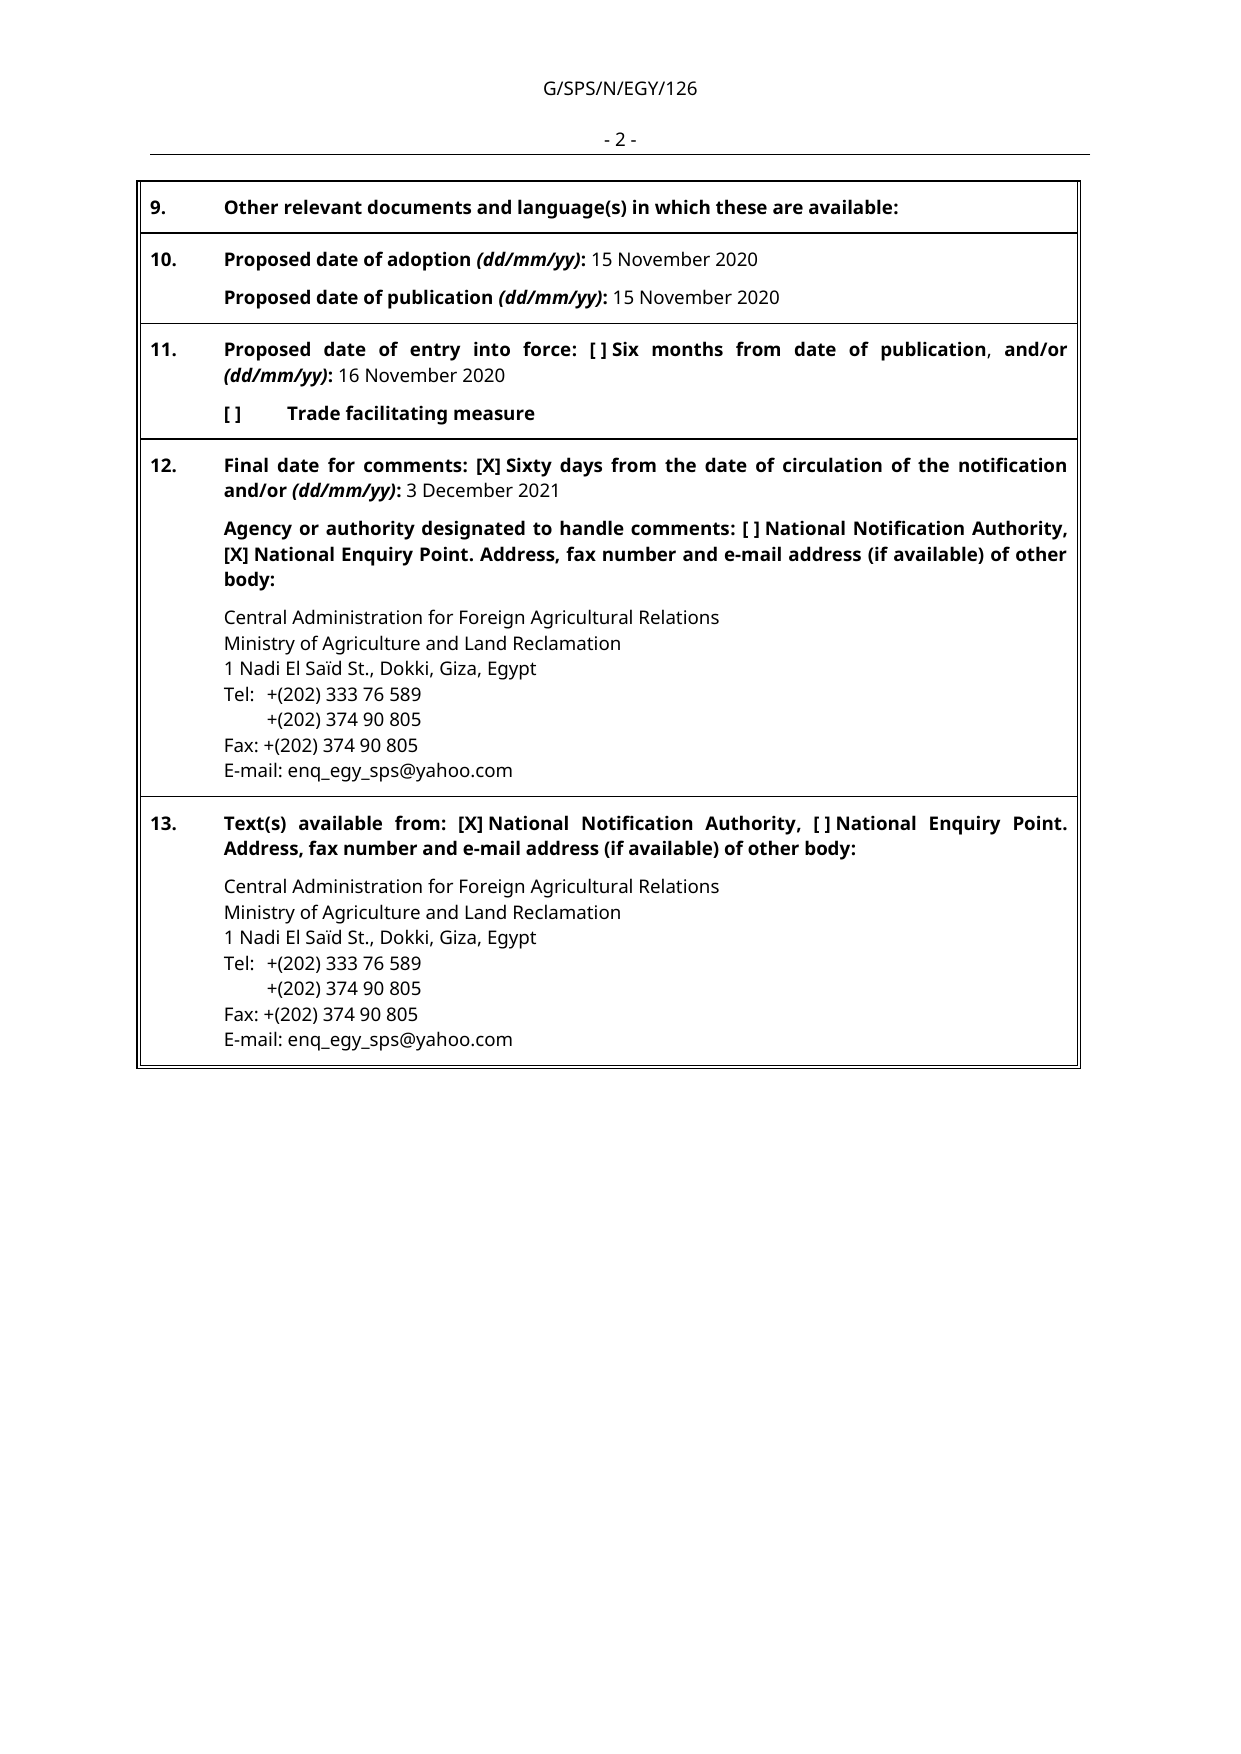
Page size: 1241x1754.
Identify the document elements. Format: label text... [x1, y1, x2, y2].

table_cell Other relevant documents and language(s) in which these are available: [212, 182, 1077, 232]
table_cell 13. [141, 797, 212, 1064]
table_cell Text(s) available from: [X] National Notification Authority, [ ] National Enquiry Point. Address, fax number and e-mail address (if available) of other body: Central Administration for Foreign Agricultural Relations Ministry of Agriculture and Land Reclamation 1 Nadi El Saïd St., Dokki, Giza, Egypt Tel: +(202) 333 76 589 +(202) 374 90 805 Fax: +(202) 374 90 805 E-mail: enq_egy_sps@yahoo.com [212, 797, 1077, 1064]
table_cell 10. [141, 234, 212, 322]
table_cell 11. [141, 324, 212, 438]
table_cell Proposed date of entry into force: [ ] Six months from date of publication, and/or (dd/mm/yy): 16 November 2020 [ ] Trade facilitating measure [212, 324, 1077, 438]
table_cell Final date for comments: [X] Sixty days from the date of circulation of the notification and/or (dd/mm/yy): 3 December 2021 Agency or authority designated to handle comments: [ ] National Notification Authority, [X] National Enquiry Point. Address, fax number and e-mail address (if available) of other body: Central Administration for Foreign Agricultural Relations Ministry of Agriculture and Land Reclamation 1 Nadi El Saïd St., Dokki, Giza, Egypt Tel: +(202) 333 76 589 +(202) 374 90 805 Fax: +(202) 374 90 805 E-mail: enq_egy_sps@yahoo.com [212, 440, 1077, 796]
table_cell 12. [141, 440, 212, 796]
table_cell 9. [141, 182, 212, 232]
table_cell Proposed date of adoption (dd/mm/yy): 15 November 2020 Proposed date of publication (dd/mm/yy): 15 November 2020 [212, 234, 1077, 322]
